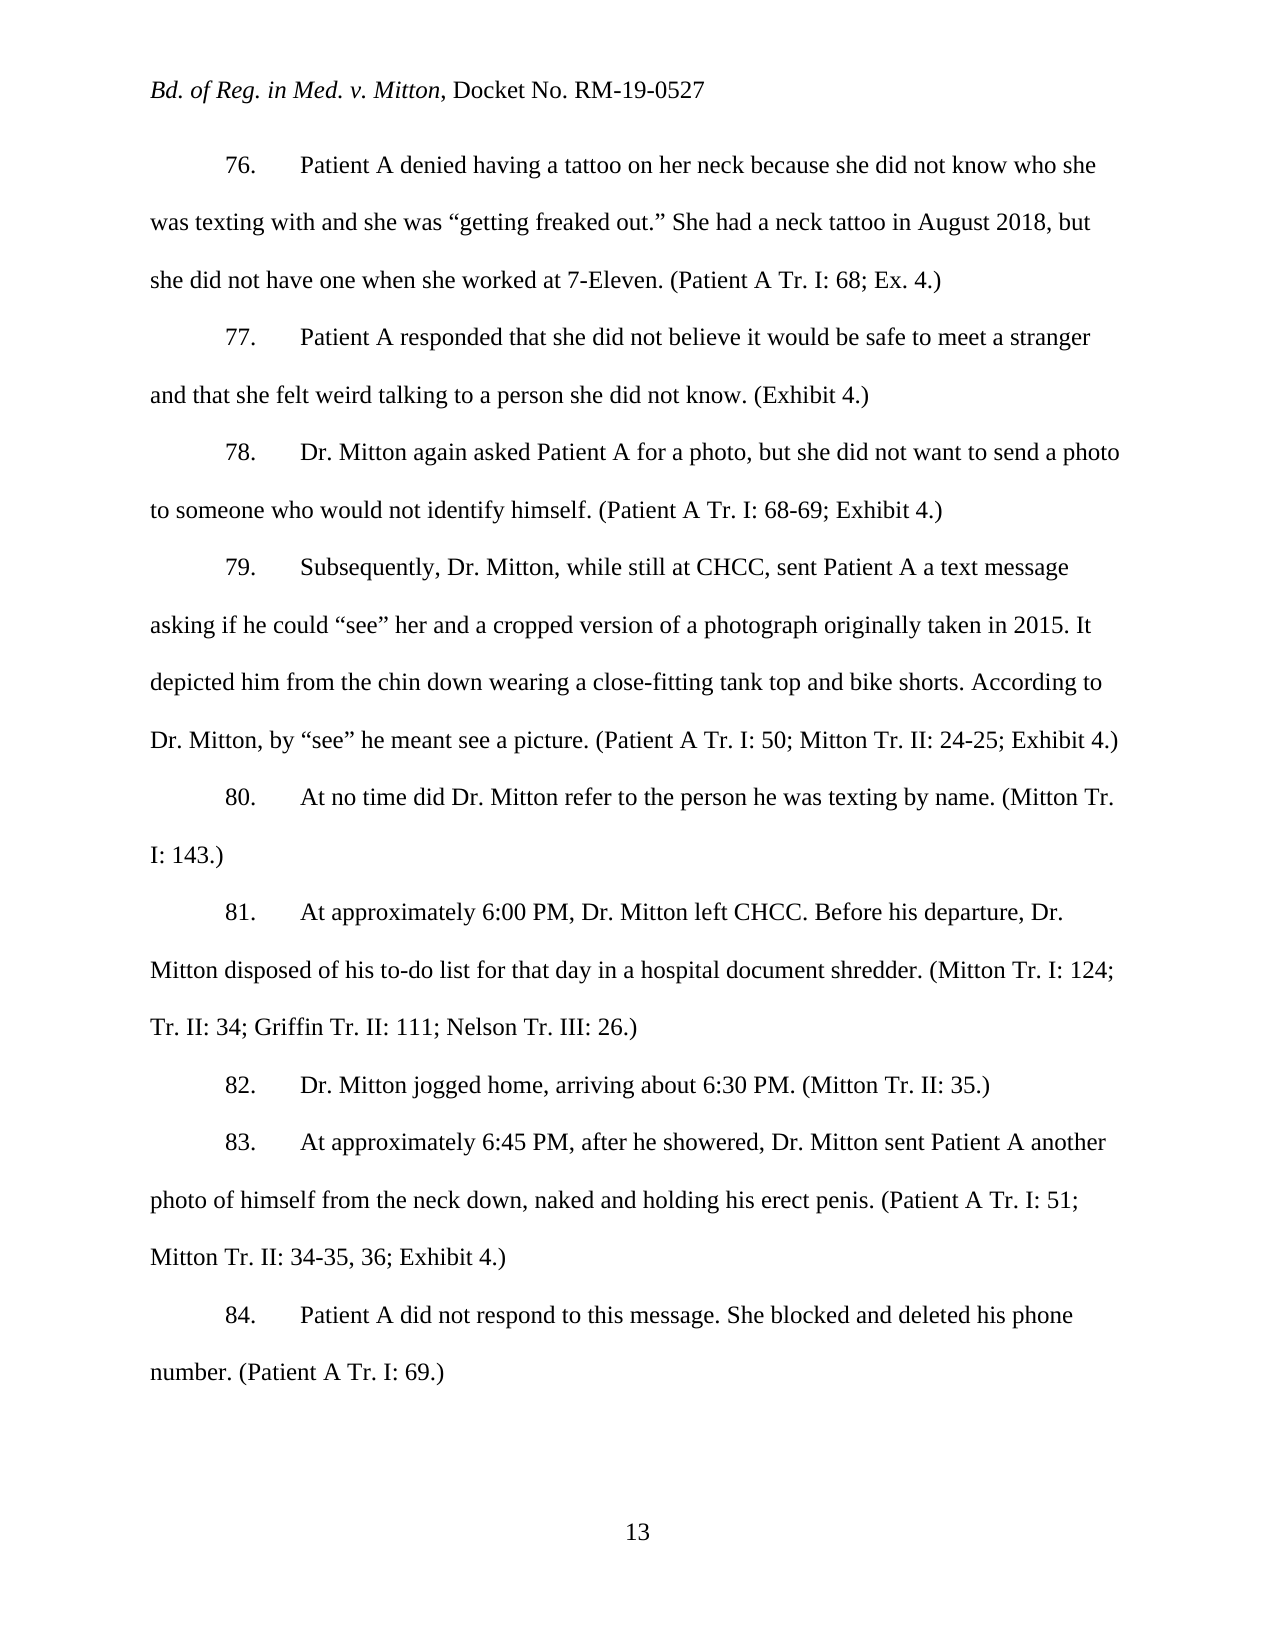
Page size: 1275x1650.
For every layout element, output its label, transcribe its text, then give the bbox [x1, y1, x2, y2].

list At approximately 6:00 PM, Dr. Mitton left CHCC. Before his departure, Dr. Mitton disposed of his to-do list for that day in a hospital document shredder. (Mitton Tr. I: 124; Tr. II: 34; Griffin Tr. II: 111; Nelson Tr. III: 26.) [150, 897, 1125, 1041]
list Patient A did not respond to this message. She blocked and deleted his phone number. (Patient A Tr. I: 69.) [150, 1300, 1125, 1386]
list Patient A denied having a tattoo on her neck because she did not know who she was texting with and she was “getting freaked out.” She had a neck tattoo in August 2018, but she did not have one when she worked at 7-Eleven. (Patient A Tr. I: 68; Ex. 4.) [150, 150, 1125, 294]
list Patient A responded that she did not believe it would be safe to meet a stranger and that she felt weird talking to a person she did not know. (Exhibit 4.) [150, 322, 1125, 409]
list Dr. Mitton again asked Patient A for a photo, but she did not want to send a photo to someone who would not identify himself. (Patient A Tr. I: 68-69; Exhibit 4.) [150, 437, 1125, 524]
list Subsequently, Dr. Mitton, while still at CHCC, sent Patient A a text message asking if he could “see” her and a cropped version of a photograph originally taken in 2015. It depicted him from the chin down wearing a close-fitting tank top and bike shorts. According to Dr. Mitton, by “see” he meant see a picture. (Patient A Tr. I: 50; Mitton Tr. II: 24-25; Exhibit 4.) [150, 552, 1125, 754]
list Dr. Mitton jogged home, arriving about 6:30 PM. (Mitton Tr. II: 35.) [150, 1070, 1125, 1099]
list At no time did Dr. Mitton refer to the person he was texting by name. (Mitton Tr. I: 143.) [150, 782, 1125, 869]
list At approximately 6:45 PM, after he showered, Dr. Mitton sent Patient A another photo of himself from the neck down, naked and holding his erect penis. (Patient A Tr. I: 51; Mitton Tr. II: 34-35, 36; Exhibit 4.) [150, 1127, 1125, 1271]
